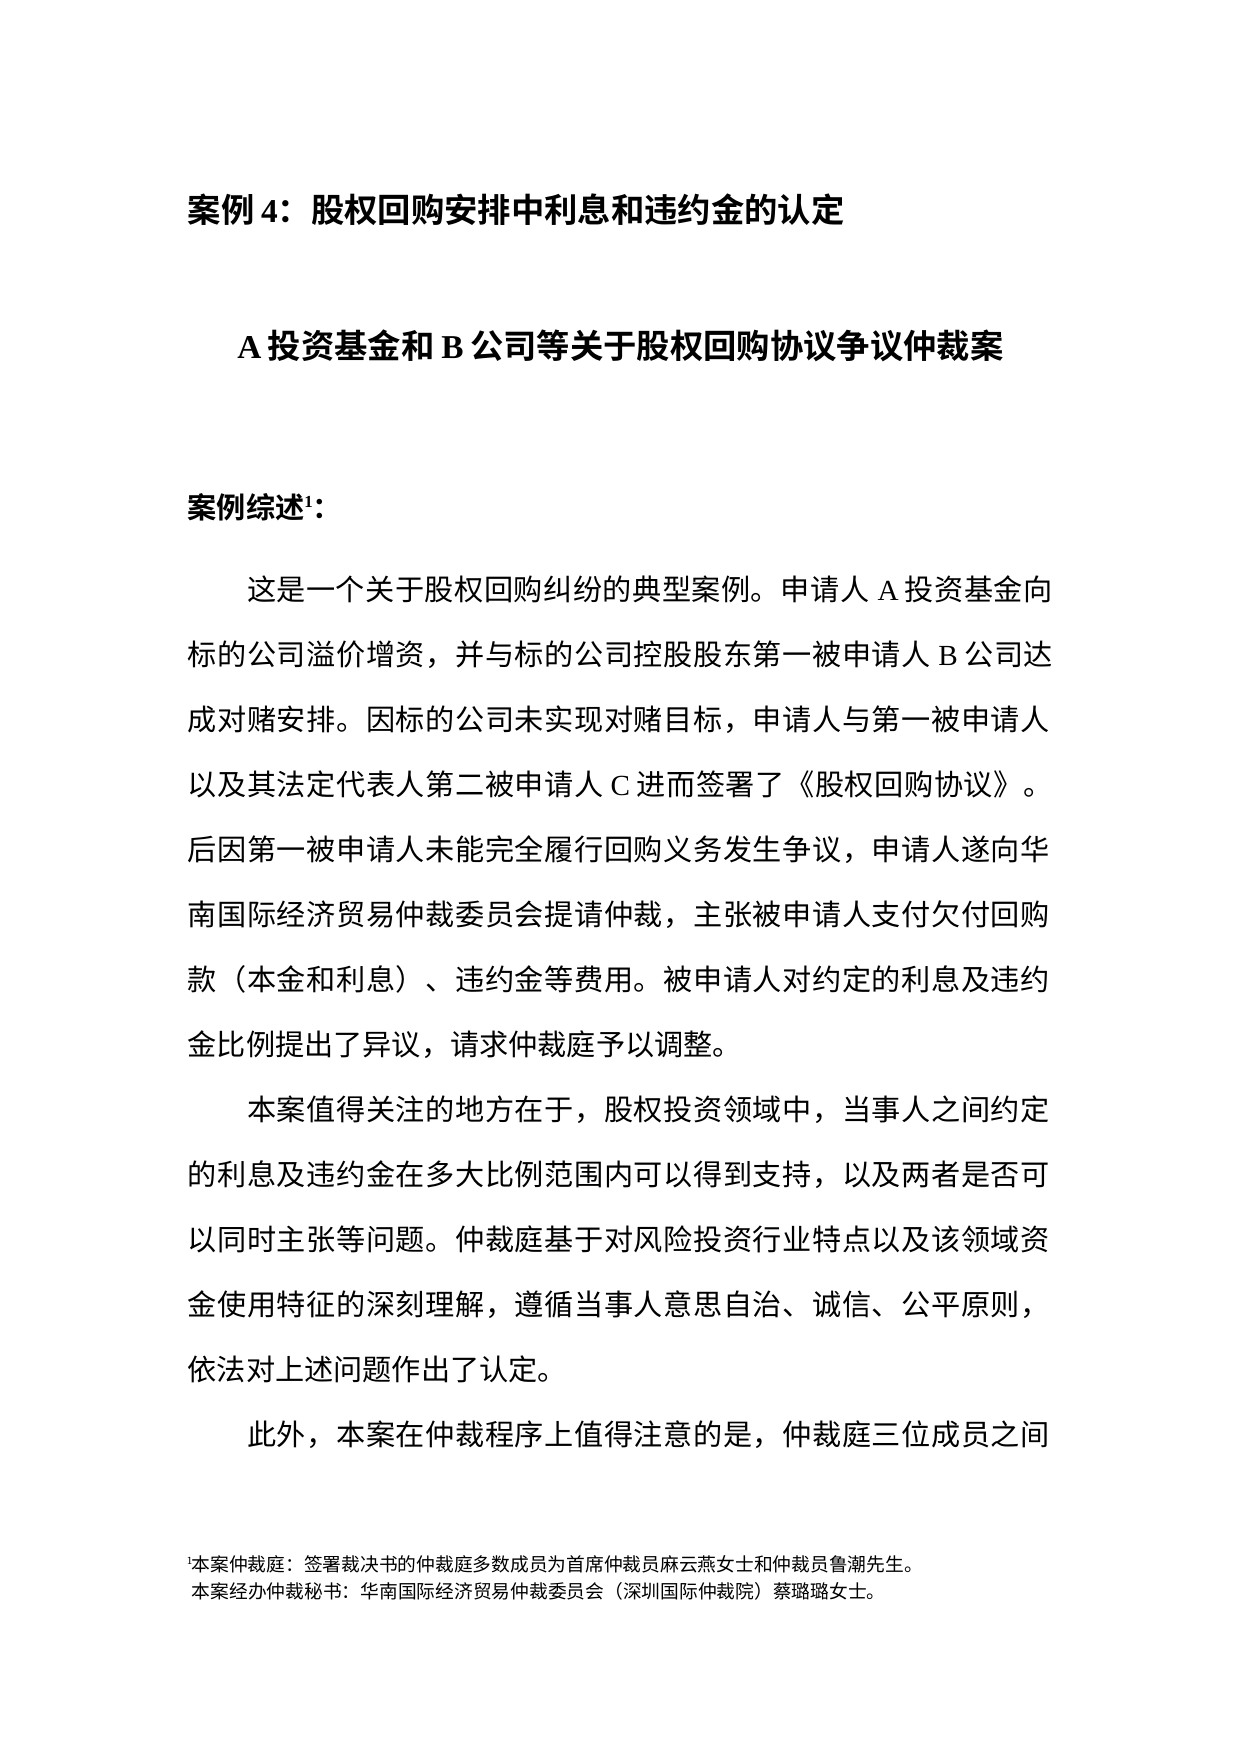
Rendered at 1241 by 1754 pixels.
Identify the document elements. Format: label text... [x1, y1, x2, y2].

text 本案值得关注的地方在于，股权投资领域中，当事人之间约定的利息及违约金在多大比例范围内可以得到支持，以及两者是否可以同时主张等问题。仲裁庭基于对风险投资行业特点以及该领域资金使用特征的深刻理解，遵循当事人意思自治、诚信、公平原则，依法对上述问题作出了认定。 [187, 1075, 1053, 1400]
text 案例综述： [187, 474, 1053, 539]
text A投资基金和B公司等关于股权回购协议争议仲裁案 [187, 311, 1053, 376]
title 案例4：股权回购安排中利息和违约金的认定 [187, 175, 1053, 240]
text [187, 1400, 1053, 1465]
text 这是一个关于股权回购纠纷的典型案例。申请人A投资基金向标的公司溢价增资，并与标的公司控股股东第一被申请人B公司达成对赌安排。因标的公司未实现对赌目标，申请人与第一被申请人以及其法定代表人第二被申请人C进而签署了《股权回购协议》。后因第一被申请人未能完全履行回购义务发生争议，申请人遂向华南国际经济贸易仲裁委员会提请仲裁，主张被申请人支付欠付回购款（本金和利息）、违约金等费用。被申请人对约定的利息及违约金比例提出了异议，请求仲裁庭予以调整。 [187, 555, 1053, 1075]
